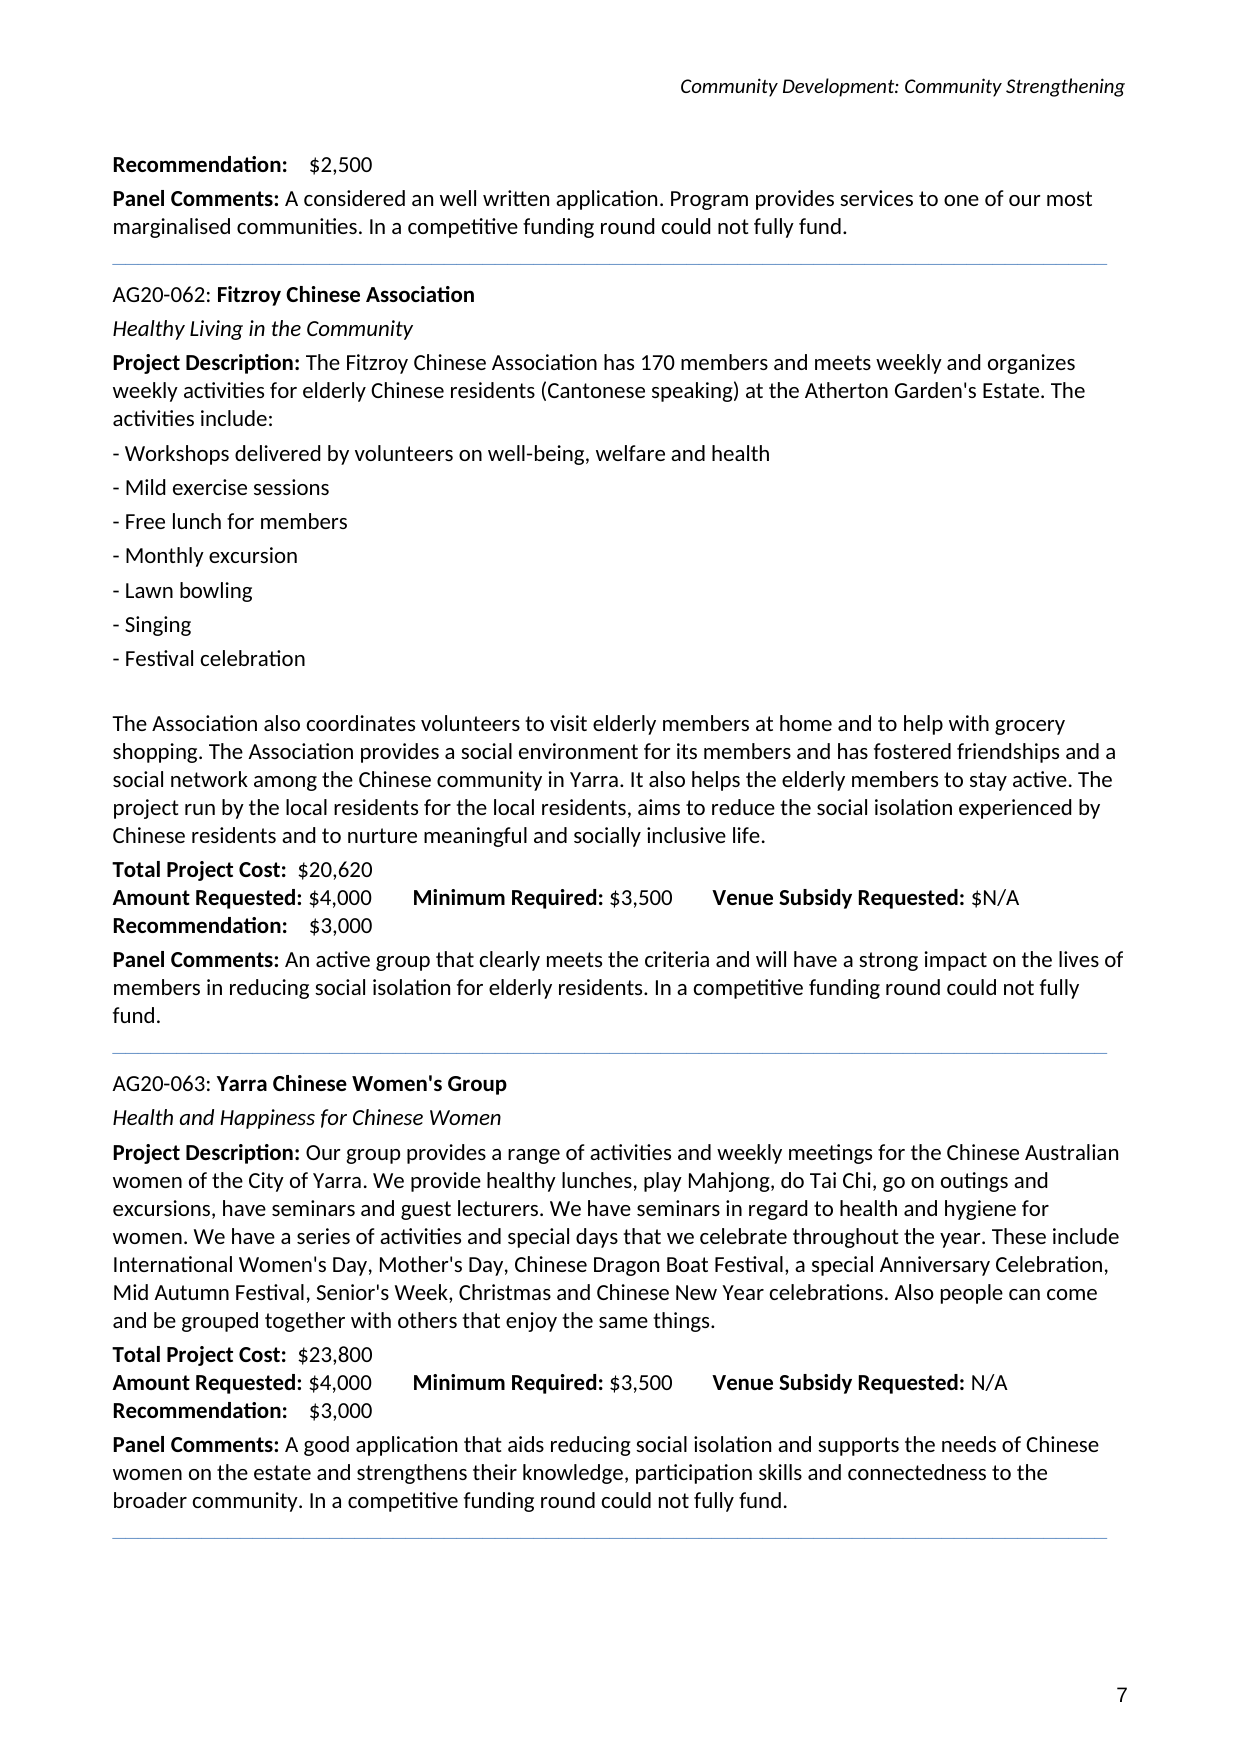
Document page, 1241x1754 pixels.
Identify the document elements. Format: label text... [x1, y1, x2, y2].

text Total Project Cost: $23,800 [112, 1340, 1128, 1368]
text AG20-063: Yarra Chinese Women's Group [112, 1069, 1128, 1097]
text Recommendation: $3,000 [112, 911, 1128, 939]
text The Association also coordinates volunteers to visit elderly members at home and to help with grocery shopping. The Association provides a social environment for its members and has fostered friendships and a social network among the Chinese community in Yarra. It also helps the elderly members to stay active. The project run by the local residents for the local residents, aims to reduce the social isolation experienced by Chinese residents and to nurture meaningful and socially inclusive life. [112, 709, 1128, 849]
text Amount Requested: $4,000 Minimum Required: $3,500 Venue Subsidy Requested: N/A [112, 1368, 1128, 1396]
text - Festival celebration [112, 644, 1128, 672]
text Project Description: The Fitzroy Chinese Association has 170 members and meets weekly and organizes weekly activities for elderly Chinese residents (Cantonese speaking) at the Atherton Garden's Estate. The activities include: [112, 348, 1128, 432]
text ______________________________________________________________________________ [112, 1514, 1128, 1542]
text Project Description: Our group provides a range of activities and weekly meetings for the Chinese Australian women of the City of Yarra. We provide healthy lunches, play Mahjong, do Tai Chi, go on outings and excursions, have seminars and guest lecturers. We have seminars in regard to health and hygiene for women. We have a series of activities and special days that we celebrate throughout the year. These include International Women's Day, Mother's Day, Chinese Dragon Boat Festival, a special Anniversary Celebration, Mid Autumn Festival, Senior's Week, Christmas and Chinese New Year celebrations. Also people can come and be grouped together with others that enjoy the same things. [112, 1138, 1128, 1334]
text ______________________________________________________________________________ [112, 240, 1128, 267]
text - Lawn bowling [112, 576, 1128, 604]
text Healthy Living in the Community [112, 314, 1128, 342]
text - Monthly excursion [112, 542, 1128, 569]
text Panel Comments: An active group that clearly meets the criteria and will have a strong impact on the lives of members in reducing social isolation for elderly residents. In a competitive funding round could not fully fund. [112, 946, 1128, 1029]
text Panel Comments: A good application that aids reducing social isolation and supports the needs of Chinese women on the estate and strengthens their knowledge, participation skills and connectedness to the broader community. In a competitive funding round could not fully fund. [112, 1430, 1128, 1514]
text Recommendation: $2,500 [112, 150, 1128, 178]
text Panel Comments: A considered an well written application. Program provides services to one of our most marginalised communities. In a competitive funding round could not fully fund. [112, 184, 1128, 240]
text - Mild exercise sessions [112, 473, 1128, 501]
text Recommendation: $3,000 [112, 1396, 1128, 1424]
text - Workshops delivered by volunteers on well-being, welfare and health [112, 439, 1128, 467]
text - Free lunch for members [112, 507, 1128, 535]
text Health and Happiness for Chinese Women [112, 1103, 1128, 1131]
text ______________________________________________________________________________ [112, 1029, 1128, 1057]
text - Singing [112, 610, 1128, 638]
text Amount Requested: $4,000 Minimum Required: $3,500 Venue Subsidy Requested: $N/A [112, 883, 1128, 911]
text Total Project Cost: $20,620 [112, 855, 1128, 883]
text AG20-062: Fitzroy Chinese Association [112, 280, 1128, 308]
